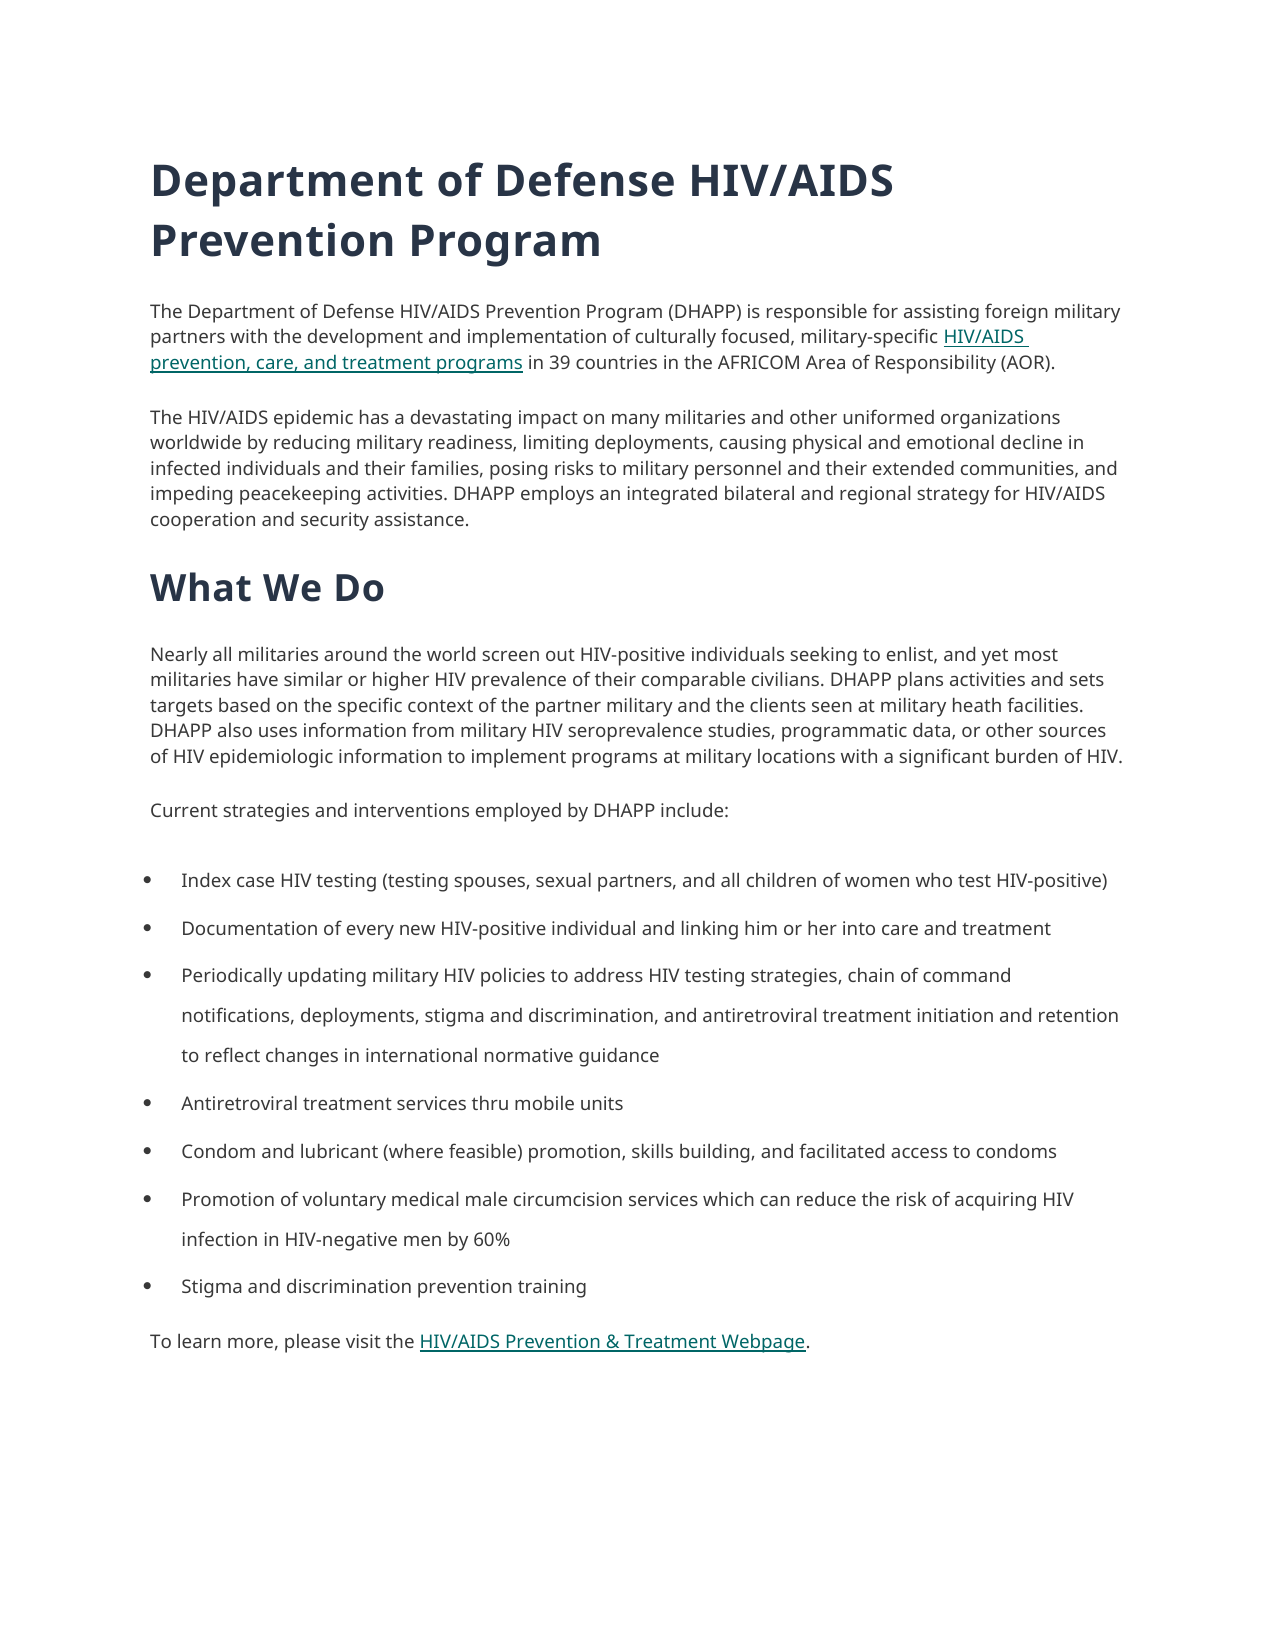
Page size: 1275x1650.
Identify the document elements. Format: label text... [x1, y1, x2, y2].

text Department of Defense HIV/AIDS Prevention Program [150, 150, 1125, 269]
list Antiretroviral treatment services thru mobile units [144, 1076, 1125, 1116]
list Index case HIV testing (testing spouses, sexual partners, and all children of women who test HIV-positive) [144, 852, 1125, 892]
list Promotion of voluntary medical male circumcision services which can reduce the risk of acquiring HIV infection in HIV-negative men by 60% [144, 1172, 1125, 1252]
list Stigma and discrimination prevention training [144, 1259, 1125, 1299]
text The Department of Defense HIV/AIDS Prevention Program (DHAPP) is responsible for assisting foreign military partners with the development and implementation of culturally focused, military-specific HIV/AIDS prevention, care, and treatment programs in 39 countries in the AFRICOM Area of Responsibility (AOR). [150, 298, 1125, 375]
text Nearly all militaries around the world screen out HIV-positive individuals seeking to enlist, and yet most militaries have similar or higher HIV prevalence of their comparable civilians. DHAPP plans activities and sets targets based on the specific context of the partner military and the clients seen at military heath facilities. DHAPP also uses information from military HIV seroprevalence studies, programmatic data, or other sources of HIV epidemiologic information to implement programs at military locations with a significant burden of HIV. [150, 641, 1125, 769]
list Documentation of every new HIV-positive individual and linking him or her into care and treatment [144, 900, 1125, 940]
text To learn more, please visit the HIV/AIDS Prevention & Treatment Webpage. [150, 1328, 1125, 1354]
list Periodically updating military HIV policies to address HIV testing strategies, chain of command notifications, deployments, stigma and discrimination, and antiretroviral treatment initiation and retention to reflect changes in international normative guidance [144, 948, 1125, 1068]
list Condom and lubricant (where feasible) promotion, skills building, and facilitated access to condoms [144, 1124, 1125, 1164]
text What We Do [150, 561, 1125, 612]
text Current strategies and interventions employed by DHAPP include: [150, 798, 1125, 823]
text The HIV/AIDS epidemic has a devastating impact on many militaries and other uniformed organizations worldwide by reducing military readiness, limiting deployments, causing physical and emotional decline in infected individuals and their families, posing risks to military personnel and their extended communities, and impeding peacekeeping activities. DHAPP employs an integrated bilateral and regional strategy for HIV/AIDS cooperation and security assistance. [150, 404, 1125, 532]
